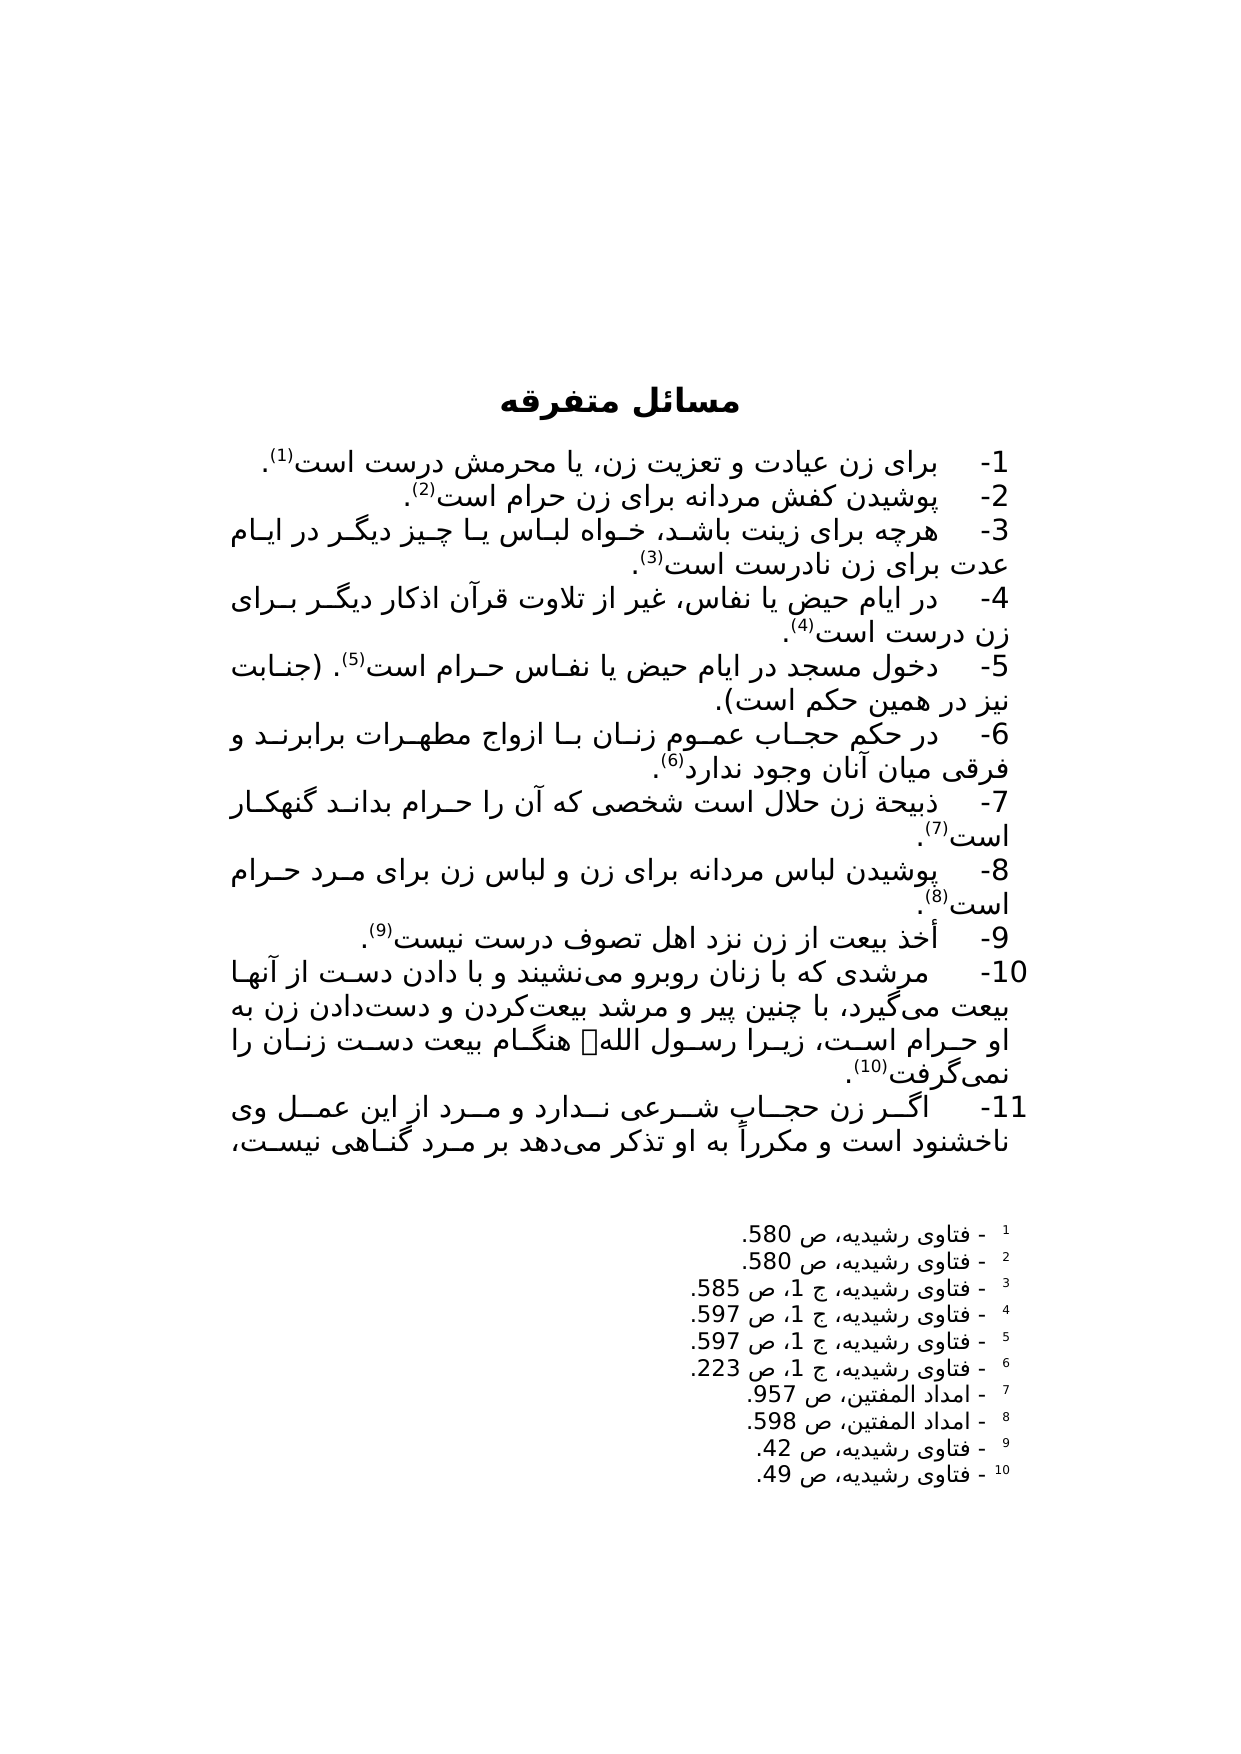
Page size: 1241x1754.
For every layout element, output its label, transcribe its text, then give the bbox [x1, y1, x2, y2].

text مسائل متفرقه [230, 382, 1010, 421]
list اگر زن حجاب شرعی ندارد و مرد از این عمل وی ناخشنود است و مکرراً به او تذکر می‌دهد بر مرد گناهی نیست، اما اگر مرد هم از این عمل او راضی است، یقیناً سخت گنهگار می‌باشد(). [230, 1091, 1010, 1159]
list در حکم حجاب عموم زنان با ازواج مطهرات برابرند و فرقی میان آنان وجود ندارد(). [230, 717, 1010, 785]
list دخول مسجد در ایام حیض یا نفاس حرام است(). (جنابت نیز در همین حکم است). [230, 649, 1010, 717]
list پوشیدن کفش مردانه برای زن حرام است(). [230, 479, 1010, 513]
list ذبیحة زن حلال است شخصی که آن را حرام بداند گنهکار است(). [230, 785, 1010, 853]
list مرشدی که با زنان روبرو می‌نشیند و با دادن دست از آنها بیعت می‌گیرد، با چنین پیر و مرشد بیعت‌کردن و دست‌دادن زن به او حرام است، زیرا رسول الله هنگام بیعت دست زنان را نمی‌گرفت(). [230, 955, 1010, 1091]
list أخذ بیعت از زن نزد اهل تصوف درست نیست(). [230, 921, 1010, 955]
list در ایام حیض یا نفاس، غیر از تلاوت قرآن اذکار دیگر برای زن درست است(). [230, 581, 1010, 649]
list برای زن عیادت و تعزیت زن، یا محرمش درست است(). [230, 446, 1010, 479]
list هرچه برای زینت باشد، خواه لباس یا چیز دیگر در ایام عدت برای زن نادرست است(). [230, 513, 1010, 581]
list پوشیدن لباس مردانه برای زن و لباس زن برای مرد حرام است(). [230, 853, 1010, 921]
